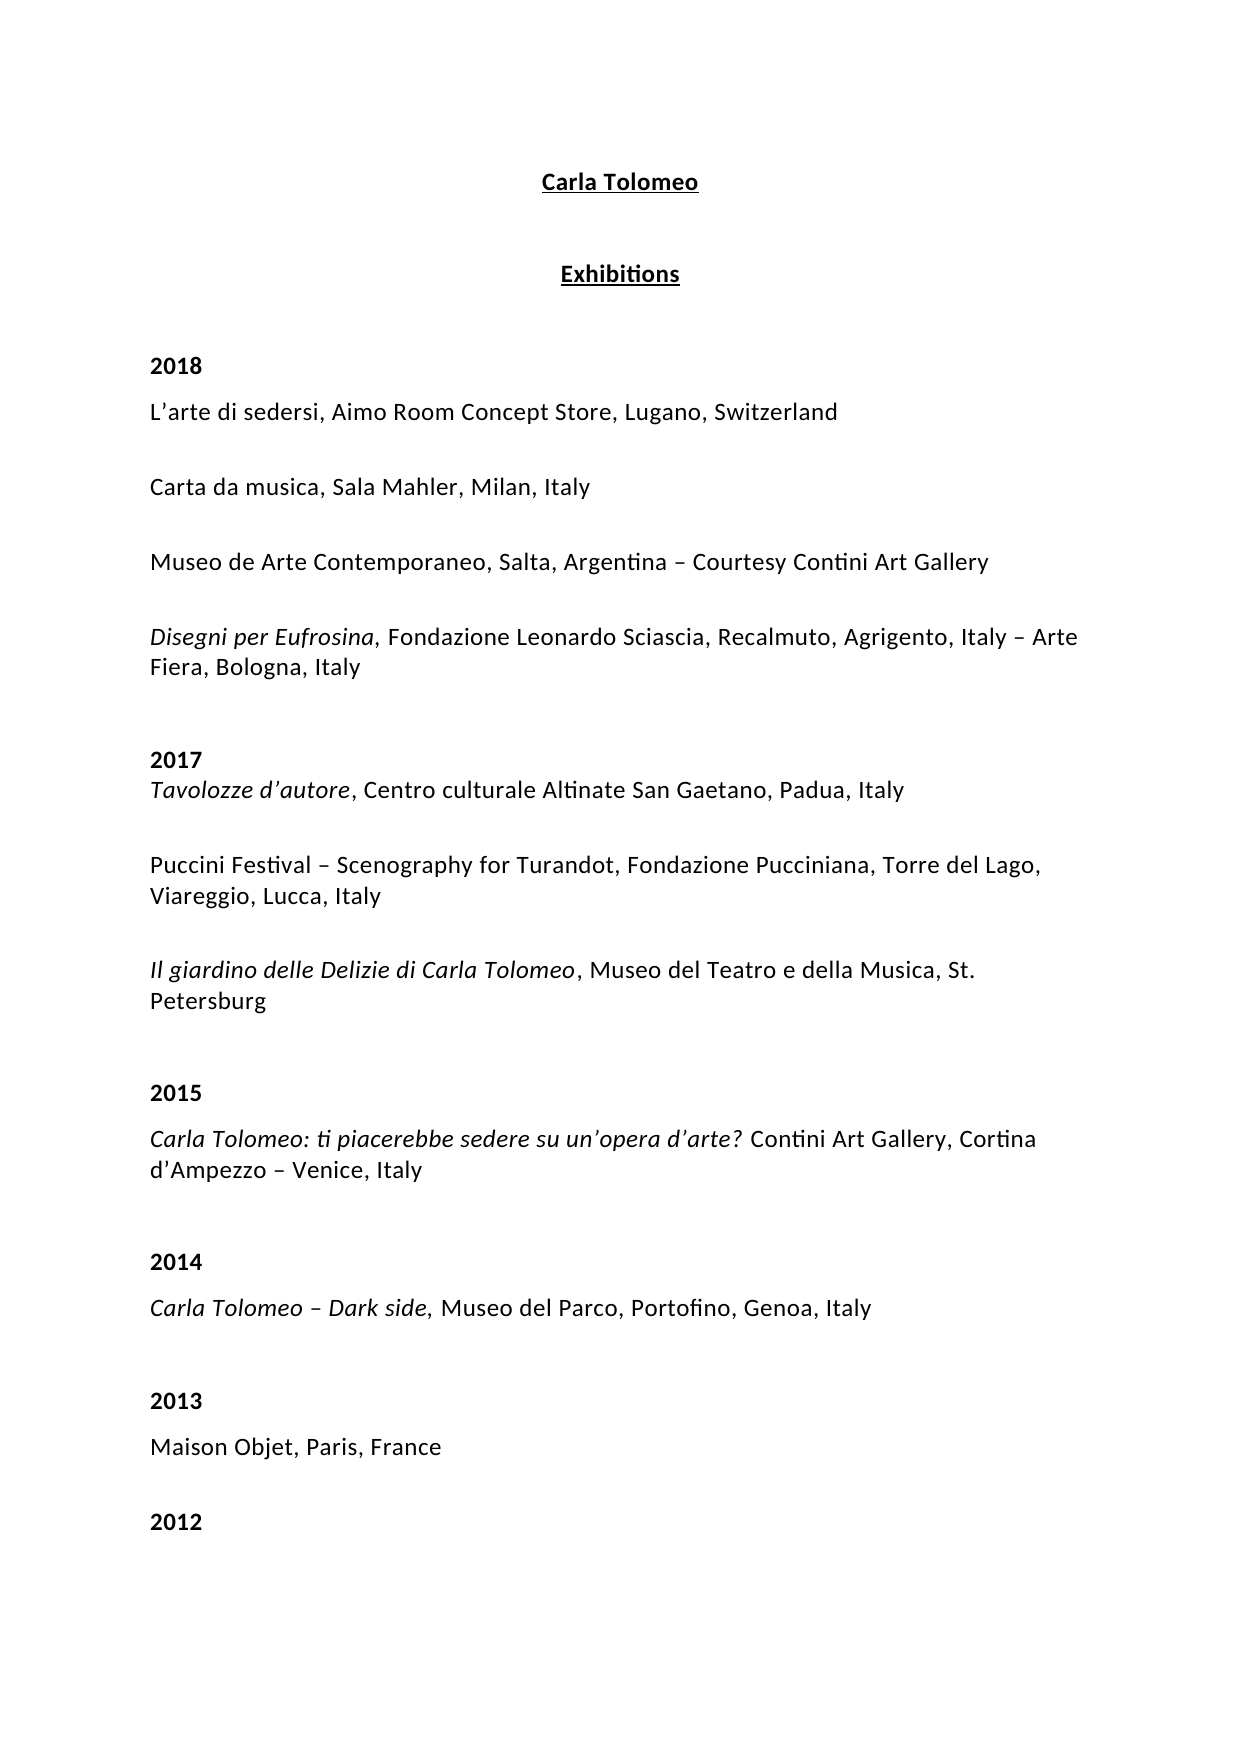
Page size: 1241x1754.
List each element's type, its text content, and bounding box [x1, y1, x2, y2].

text 2013 [150, 1385, 1090, 1415]
text 2018 [150, 350, 1090, 381]
text L’arte di sedersi, Aimo Room Concept Store, Lugano, Switzerland [150, 396, 1090, 456]
text Exhibitions [150, 258, 1090, 288]
text Carta da musica, Sala Mahler, Milan, Italy [150, 471, 1090, 531]
text 2012 [150, 1506, 1090, 1536]
text Carla Tolomeo [150, 166, 1090, 196]
text Carla Tolomeo – Dark side, Museo del Parco, Portofino, Genoa, Italy [150, 1293, 1090, 1323]
text 2017 Tavolozze d’autore, Centro culturale Altinate San Gaetano, Padua, Italy [150, 744, 1090, 834]
text 2015 [150, 1077, 1090, 1108]
text Disegni per Eufrosina, Fondazione Leonardo Sciascia, Recalmuto, Agrigento, Italy – Arte Fiera, Bologna, Italy [150, 621, 1090, 682]
text Maison Objet, Paris, France [150, 1431, 1090, 1490]
text Il giardino delle Delizie di Carla Tolomeo, Museo del Teatro e della Musica, St. Petersburg [150, 955, 1090, 1016]
text Puccini Festival – Scenography for Turandot, Fondazione Pucciniana, Torre del Lago, Viareggio, Lucca, Italy [150, 849, 1090, 939]
text 2014 [150, 1246, 1090, 1277]
text Carla Tolomeo: ti piacerebbe sedere su un’opera d’arte? Contini Art Gallery, Cortina d’Ampezzo – Venice, Italy [150, 1124, 1090, 1185]
text Museo de Arte Contemporaneo, Salta, Argentina – Courtesy Contini Art Gallery [150, 546, 1090, 605]
